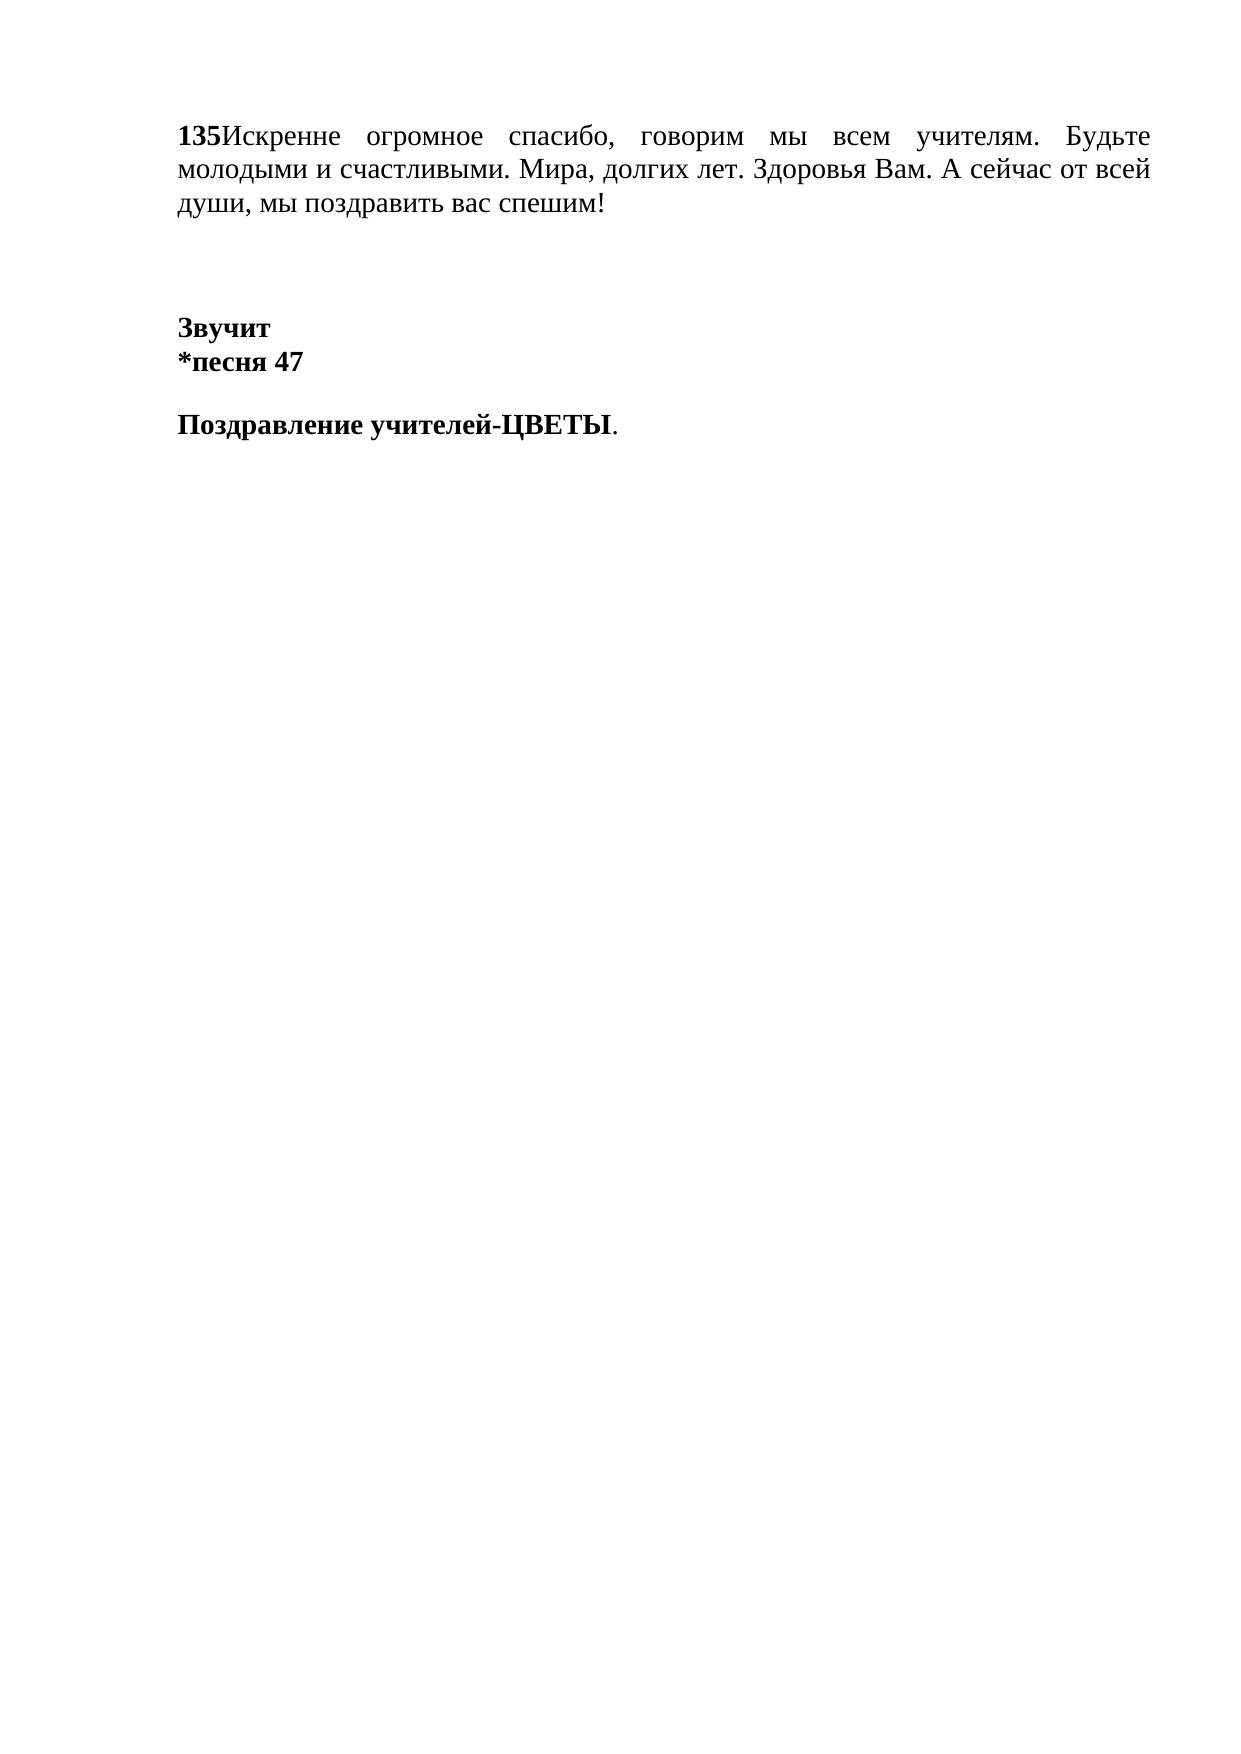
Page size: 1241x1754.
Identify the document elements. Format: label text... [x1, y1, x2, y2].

text Поздравление учителей-ЦВЕТЫ. [177, 407, 1152, 440]
text Звучит *песня 47 [177, 311, 1152, 378]
text 135Искренне огромное спасибо, говорим мы всем учителям. Будьте молодыми и счастливыми. Мира, долгих лет. Здоровья Вам. А сейчас от всей души, мы поздравить вас спешим! [177, 118, 1152, 219]
